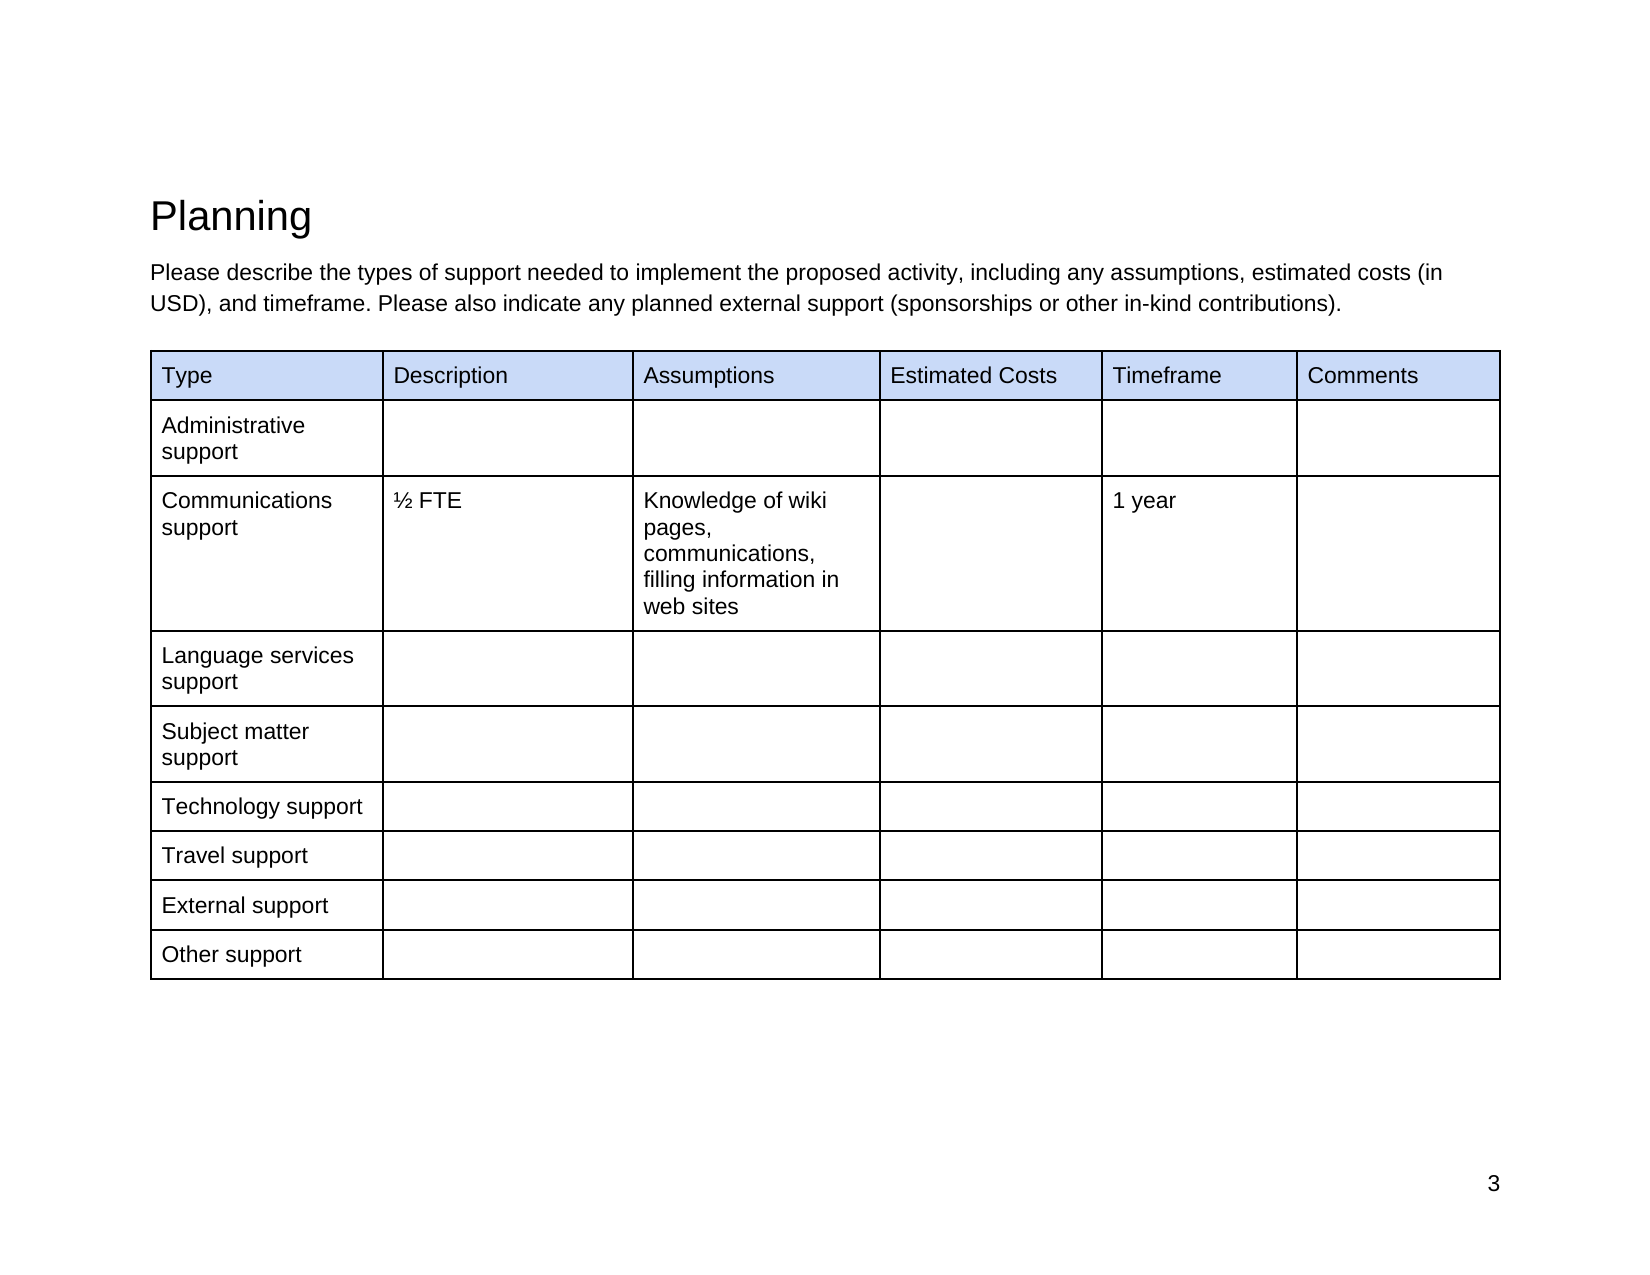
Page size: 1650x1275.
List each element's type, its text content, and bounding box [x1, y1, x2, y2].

table_cell [881, 707, 1101, 781]
table_cell [1103, 401, 1296, 475]
table_header Assumptions [634, 352, 879, 399]
table_cell [634, 931, 879, 978]
table_cell [1298, 783, 1499, 830]
table_cell Knowledge of wiki pages, communications, filling information in web sites [634, 477, 879, 629]
table_cell Travel support [152, 832, 382, 879]
table_cell Subject matter support [152, 707, 382, 781]
table_cell [1298, 707, 1499, 781]
table_cell Technology support [152, 783, 382, 830]
table_cell [1103, 707, 1296, 781]
table_cell [1103, 783, 1296, 830]
table_cell [881, 832, 1101, 879]
table_cell ½ FTE [384, 477, 632, 629]
table_cell Other support [152, 931, 382, 978]
table_cell [384, 783, 632, 830]
table_cell [1298, 477, 1499, 629]
table_cell 1 year [1103, 477, 1296, 629]
table_cell [1103, 931, 1296, 978]
table_cell [634, 401, 879, 475]
table_cell [384, 632, 632, 705]
subtitle Planning [150, 192, 1500, 239]
table_cell [1103, 632, 1296, 705]
table_cell [634, 832, 879, 879]
table_cell [384, 401, 632, 475]
table_header Type [152, 352, 382, 399]
table_cell [881, 881, 1101, 928]
table_cell [881, 632, 1101, 705]
table_cell Language services support [152, 632, 382, 705]
table_cell [384, 707, 632, 781]
table_cell [384, 832, 632, 879]
table_cell [1298, 832, 1499, 879]
table_cell [881, 783, 1101, 830]
table_cell [1103, 832, 1296, 879]
table_cell Communications support [152, 477, 382, 629]
table_cell [384, 931, 632, 978]
table_cell [1103, 881, 1296, 928]
table_cell [634, 632, 879, 705]
table_cell [634, 881, 879, 928]
table_header Comments [1298, 352, 1499, 399]
text Please describe the types of support needed to implement the proposed activity, including any assumptions, estimated costs (in USD), and timeframe. Please also indicate any planned external support (sponsorships or other in-kind contributions). [150, 259, 1500, 316]
table_cell [1298, 632, 1499, 705]
table_cell [1298, 401, 1499, 475]
table_cell [881, 477, 1101, 629]
table_header Description [384, 352, 632, 399]
table_cell Administrative support [152, 401, 382, 475]
table_cell [1298, 931, 1499, 978]
table_header Timeframe [1103, 352, 1296, 399]
table_cell [634, 783, 879, 830]
table_cell [1298, 881, 1499, 928]
table_cell [634, 707, 879, 781]
table_cell External support [152, 881, 382, 928]
table_cell [384, 881, 632, 928]
table_header Estimated Costs [881, 352, 1101, 399]
table_cell [881, 931, 1101, 978]
table_cell [881, 401, 1101, 475]
